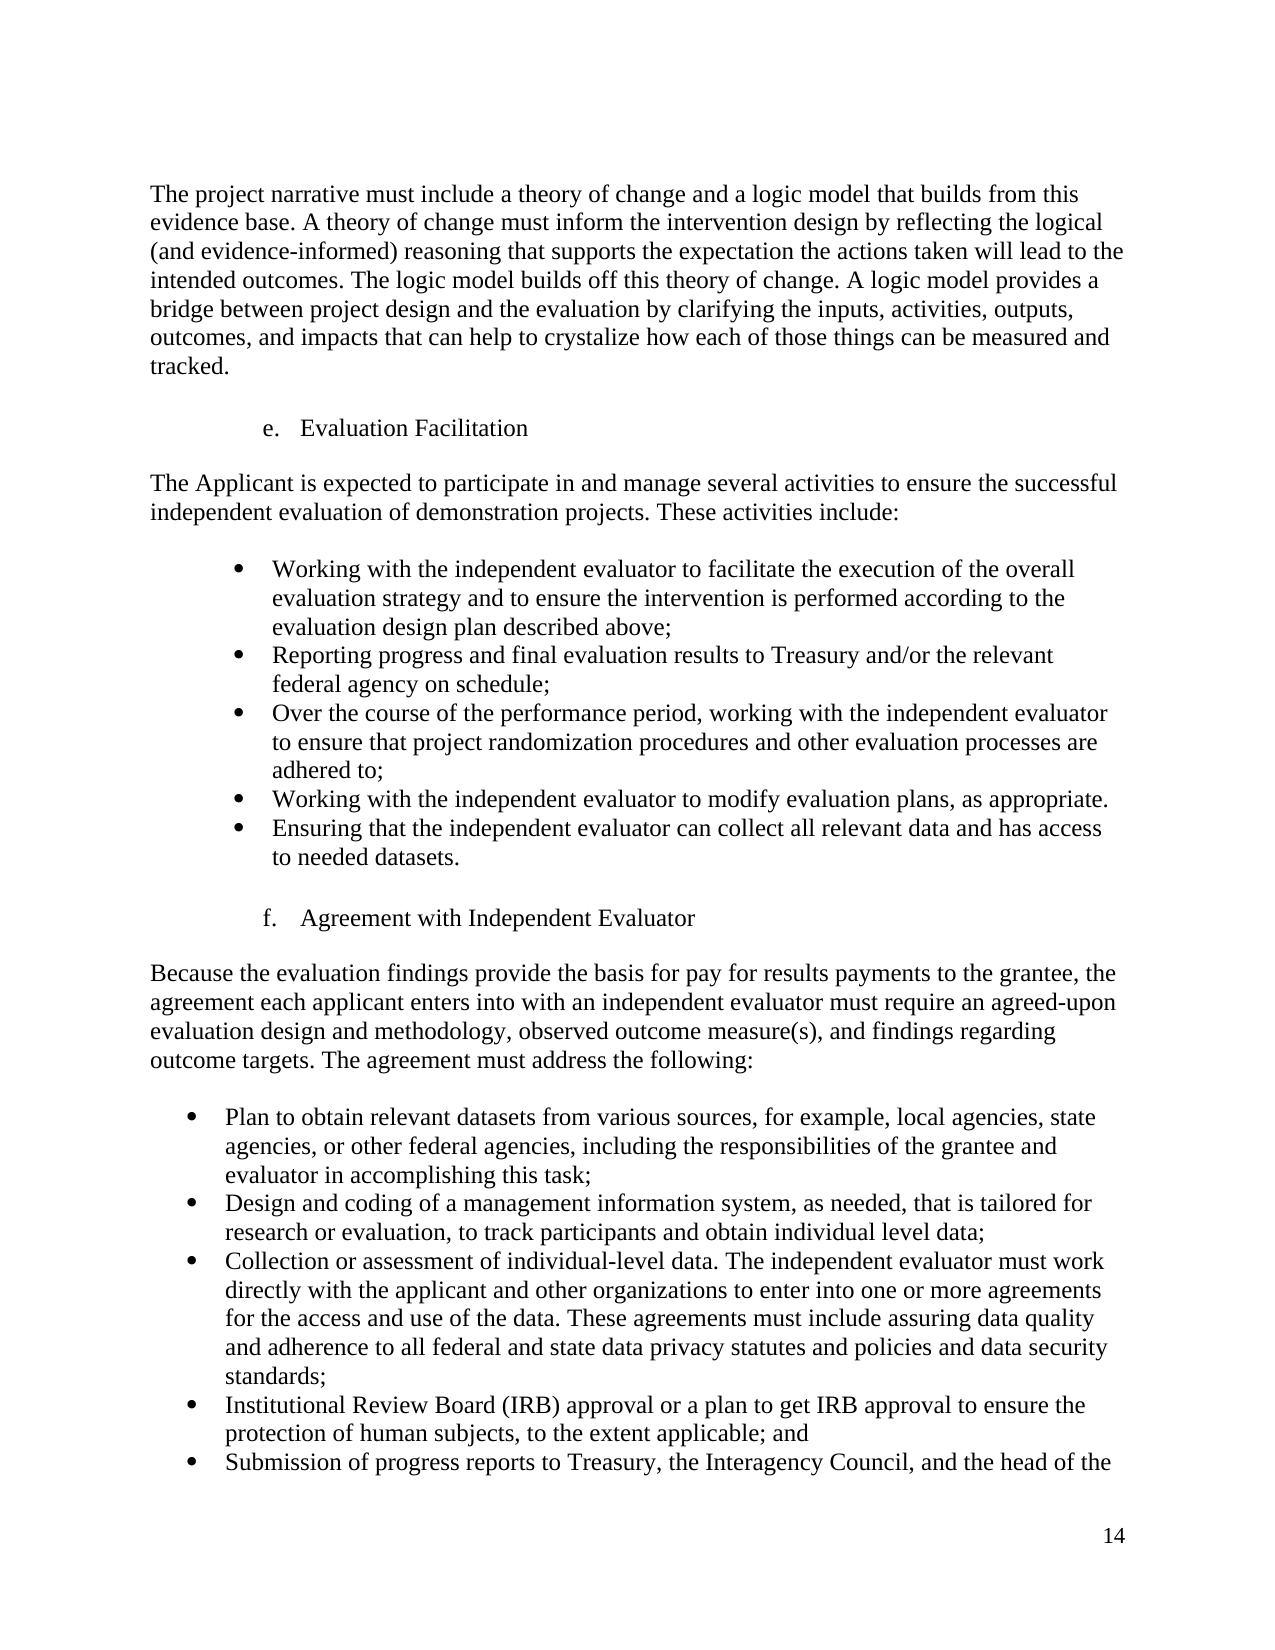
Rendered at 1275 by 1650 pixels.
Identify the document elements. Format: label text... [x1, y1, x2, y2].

list Plan to obtain relevant datasets from various sources, for example, local agencies, state agencies, or other federal agencies, including the responsibilities of the grantee and evaluator in accomplishing this task; [187, 1102, 1125, 1188]
list Institutional Review Board (IRB) approval or a plan to get IRB approval to ensure the protection of human subjects, to the extent applicable; and [187, 1390, 1125, 1447]
text The Applicant is expected to participate in and manage several activities to ensure the successful independent evaluation of demonstration projects. These activities include: [150, 468, 1125, 526]
list Over the course of the performance period, working with the independent evaluator to ensure that project randomization procedures and other evaluation processes are adhered to; [234, 698, 1125, 784]
list Collection or assessment of individual-level data. The independent evaluator must work directly with the applicant and other organizations to enter into one or more agreements for the access and use of the data. These agreements must include assuring data quality and adherence to all federal and state data privacy statutes and policies and data security standards; [187, 1246, 1125, 1390]
list Working with the independent evaluator to modify evaluation plans, as appropriate. [234, 784, 1125, 813]
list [187, 1447, 1125, 1476]
subtitle Evaluation Facilitation [262, 413, 1125, 442]
text Because the evaluation findings provide the basis for pay for results payments to the grantee, the agreement each applicant enters into with an independent evaluator must require an agreed-upon evaluation design and methodology, observed outcome measure(s), and findings regarding outcome targets. The agreement must address the following: [150, 958, 1125, 1073]
text The project narrative must include a theory of change and a logic model that builds from this evidence base. A theory of change must inform the intervention design by reflecting the logical (and evidence-informed) reasoning that supports the expectation the actions taken will lead to the intended outcomes. The logic model builds off this theory of change. A logic model provides a bridge between project design and the evaluation by clarifying the inputs, activities, outputs, outcomes, and impacts that can help to crystalize how each of those things can be measured and tracked. [150, 179, 1125, 380]
list Working with the independent evaluator to facilitate the execution of the overall evaluation strategy and to ensure the intervention is performed according to the evaluation design plan described above; [234, 554, 1125, 641]
list Design and coding of a management information system, as needed, that is tailored for research or evaluation, to track participants and obtain individual level data; [187, 1188, 1125, 1246]
subtitle Agreement with Independent Evaluator [262, 903, 1125, 932]
list Ensuring that the independent evaluator can collect all relevant data and has access to needed datasets. [234, 813, 1125, 871]
list Reporting progress and final evaluation results to Treasury and/or the relevant federal agency on schedule; [234, 641, 1125, 698]
